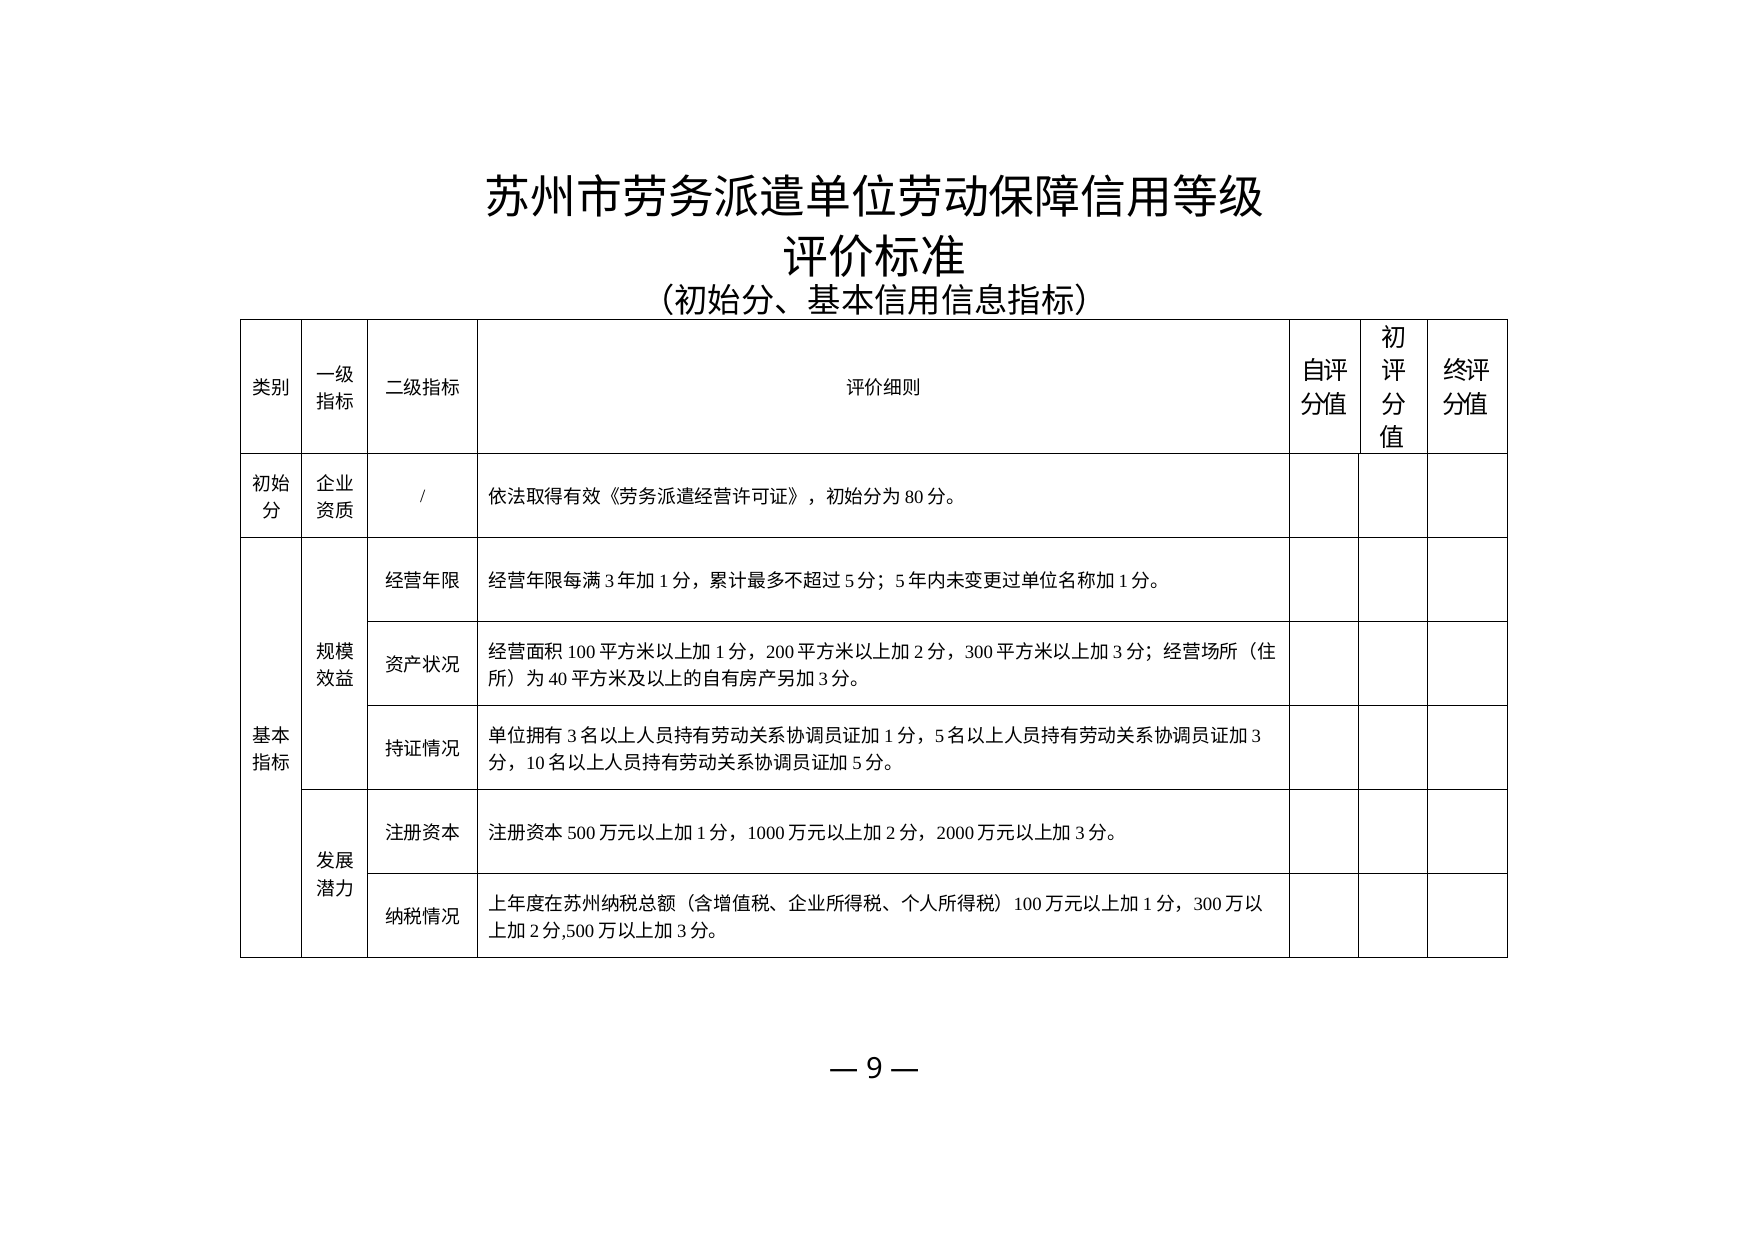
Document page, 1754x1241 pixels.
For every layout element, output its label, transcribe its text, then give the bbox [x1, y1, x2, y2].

table_cell 纳税情况 [368, 874, 477, 957]
table_header 评价细则 [478, 320, 1289, 453]
table_cell [1359, 538, 1427, 621]
table_cell 持证情况 [368, 706, 477, 789]
table_cell [1290, 790, 1358, 873]
table_cell [1290, 454, 1358, 537]
table_cell 企业资质 [302, 454, 367, 537]
table_cell [1359, 706, 1427, 789]
table_header 初评分值 [1361, 320, 1427, 453]
table_cell [1290, 538, 1358, 621]
table_cell [1290, 874, 1358, 957]
table_cell 注册资本500万元以上加1分，1000万元以上加2分，2000万元以上加3分。 [478, 790, 1289, 873]
text 苏州市劳务派遣单位劳动保障信用等级 [207, 165, 1541, 225]
table_cell [1428, 454, 1507, 537]
table_cell [1359, 790, 1427, 873]
table_header 终评分值 [1428, 320, 1507, 453]
table_cell [1359, 874, 1427, 957]
table_cell 上年度在苏州纳税总额（含增值税、企业所得税、个人所得税）100万元以上加1分，300万以上加2分,500万以上加3分。 [478, 874, 1289, 957]
table_cell [1428, 538, 1507, 621]
table_cell 经营年限 [368, 538, 477, 621]
table_cell [1428, 622, 1507, 705]
table_header 类别 [241, 320, 301, 453]
table_cell 依法取得有效《劳务派遣经营许可证》，初始分为80分。 [478, 454, 1289, 537]
table_cell [1428, 790, 1507, 873]
table_cell 发展潜力 [302, 790, 367, 957]
table_cell 注册资本 [368, 790, 477, 873]
table_header 二级指标 [368, 320, 477, 453]
text 评价标准 [207, 225, 1541, 285]
table_cell [1428, 706, 1507, 789]
table_header 自评分值 [1290, 320, 1360, 453]
table_cell [1290, 706, 1358, 789]
table_cell [1428, 874, 1507, 957]
table_cell 规模效益 [302, 538, 367, 789]
table_cell [1359, 622, 1427, 705]
table_cell [1359, 454, 1427, 537]
table_cell 资产状况 [368, 622, 477, 705]
table_cell 单位拥有3名以上人员持有劳动关系协调员证加1分，5名以上人员持有劳动关系协调员证加3分，10名以上人员持有劳动关系协调员证加5分。 [478, 706, 1289, 789]
table_cell 初始分 [241, 454, 301, 537]
table_cell [1290, 622, 1358, 705]
table_header 一级指标 [302, 320, 367, 453]
table_cell 基本指标 [241, 538, 301, 957]
table_cell / [368, 454, 477, 537]
text （初始分、基本信用信息指标） [207, 285, 1541, 319]
table_cell 经营面积100平方米以上加1分，200平方米以上加2分，300平方米以上加3分；经营场所（住所）为40平方米及以上的自有房产另加3分。 [478, 622, 1289, 705]
table_cell 经营年限每满3年加1分，累计最多不超过5分；5年内未变更过单位名称加1分。 [478, 538, 1289, 621]
